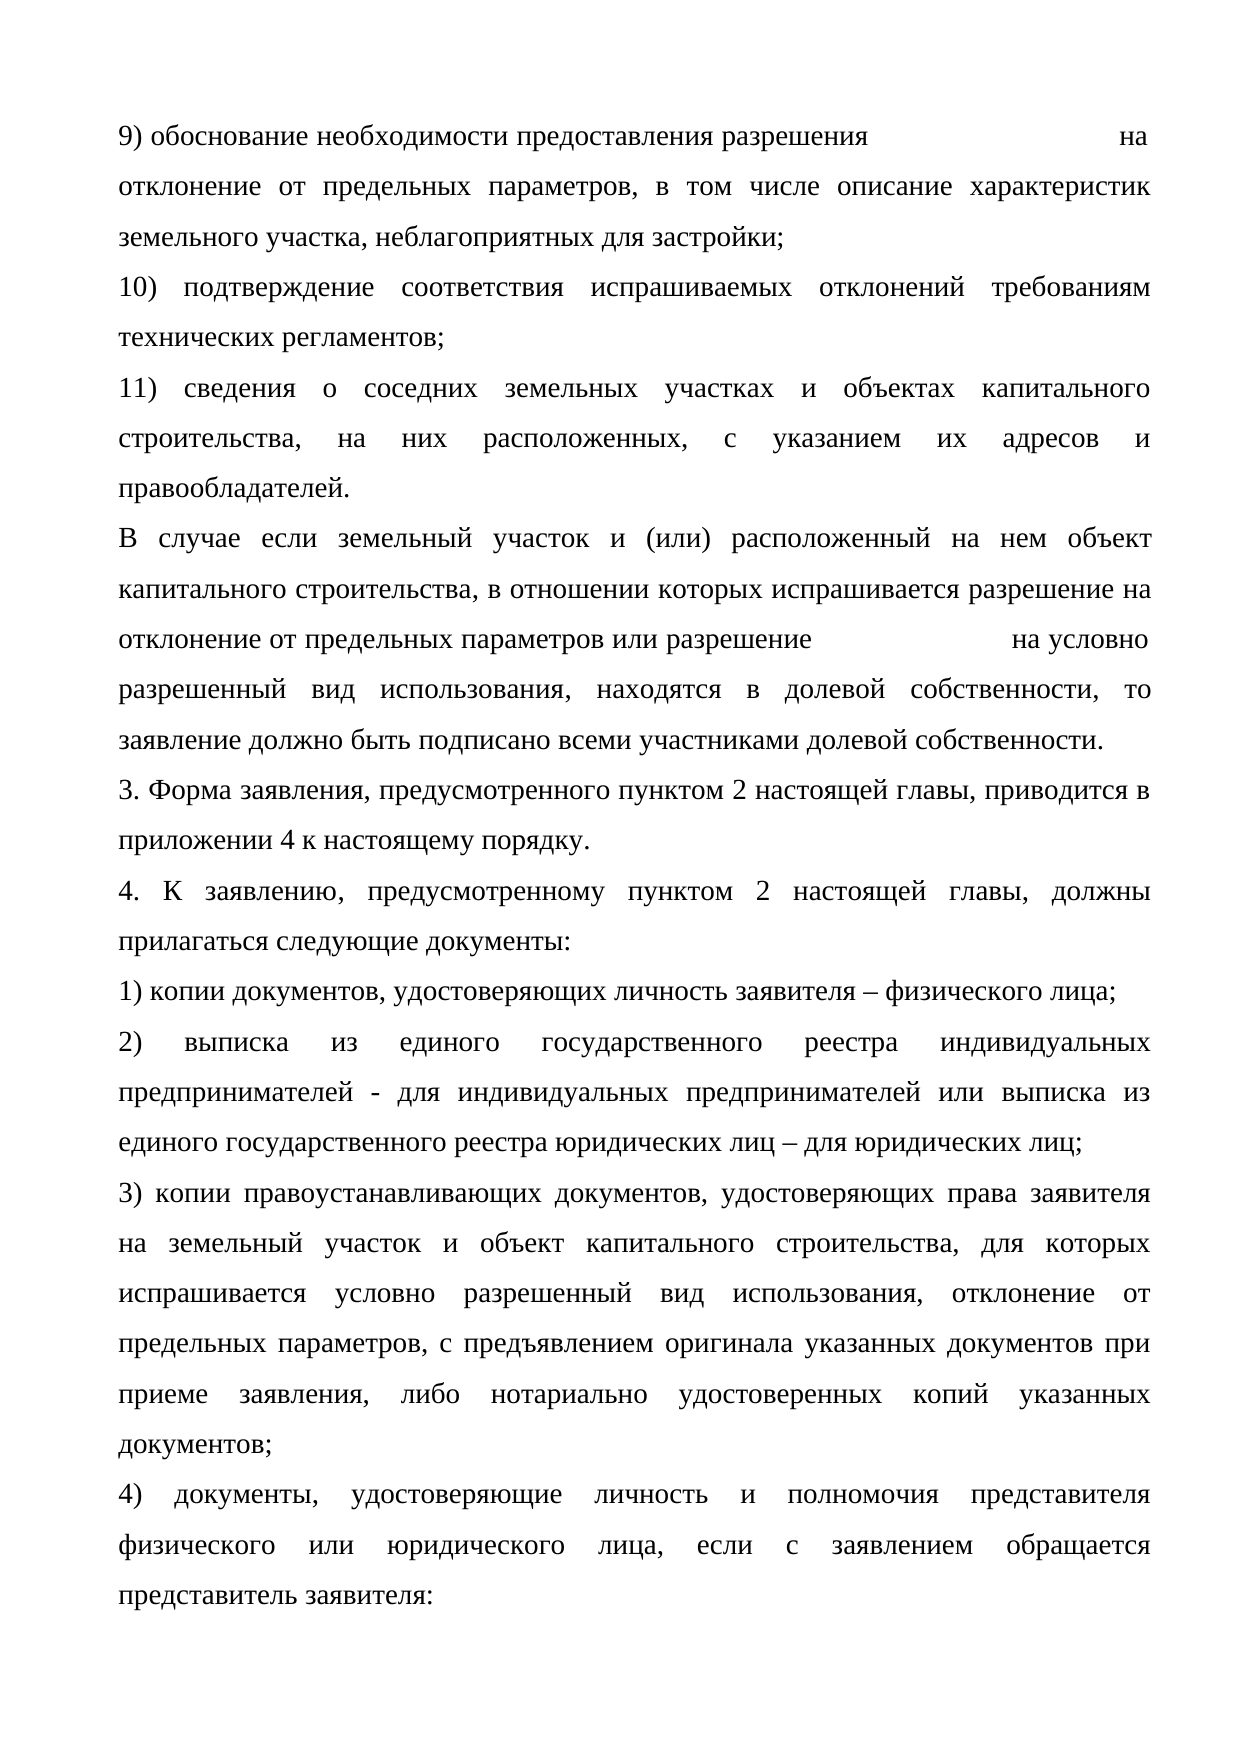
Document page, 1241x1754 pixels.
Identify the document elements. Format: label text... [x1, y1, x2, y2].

text 4) документы, удостоверяющие личность и полномочия представителя физического или юридического лица, если с заявлением обращается представитель заявителя: [118, 1477, 1152, 1611]
text 3) копии правоустанавливающих документов, удостоверяющих права заявителя на земельный участок и объект капитального строительства, для которых испрашивается условно разрешенный вид использования, отклонение от предельных параметров, с предъявлением оригинала указанных документов при приеме заявления, либо нотариально удостоверенных копий указанных документов; [118, 1175, 1152, 1460]
text 10) подтверждение соответствия испрашиваемых отклонений требованиям технических регламентов; [118, 269, 1152, 353]
text 2) выписка из единого государственного реестра индивидуальных предпринимателей - для индивидуальных предпринимателей или выписка из единого государственного реестра юридических лиц – для юридических лиц; [118, 1024, 1152, 1158]
text 9) обоснование необходимости предоставления разрешения на отклонение от предельных параметров, в том числе описание характеристик земельного участка, неблагоприятных для застройки; [118, 118, 1152, 252]
text 11) сведения о соседних земельных участках и объектах капитального строительства, на них расположенных, с указанием их адресов и правообладателей. [118, 370, 1152, 504]
text 4. К заявлению, предусмотренному пунктом 2 настоящей главы, должны прилагаться следующие документы: [118, 873, 1152, 957]
text 3. Форма заявления, предусмотренного пунктом 2 настоящей главы, приводится в приложении 4 к настоящему порядку. [118, 772, 1152, 856]
text В случае если земельный участок и (или) расположенный на нем объект капитального строительства, в отношении которых испрашивается разрешение на отклонение от предельных параметров или разрешение на условно разрешенный вид использования, находятся в долевой собственности, то заявление должно быть подписано всеми участниками долевой собственности. [118, 521, 1152, 755]
text 1) копии документов, удостоверяющих личность заявителя – физического лица; [118, 973, 1152, 1007]
